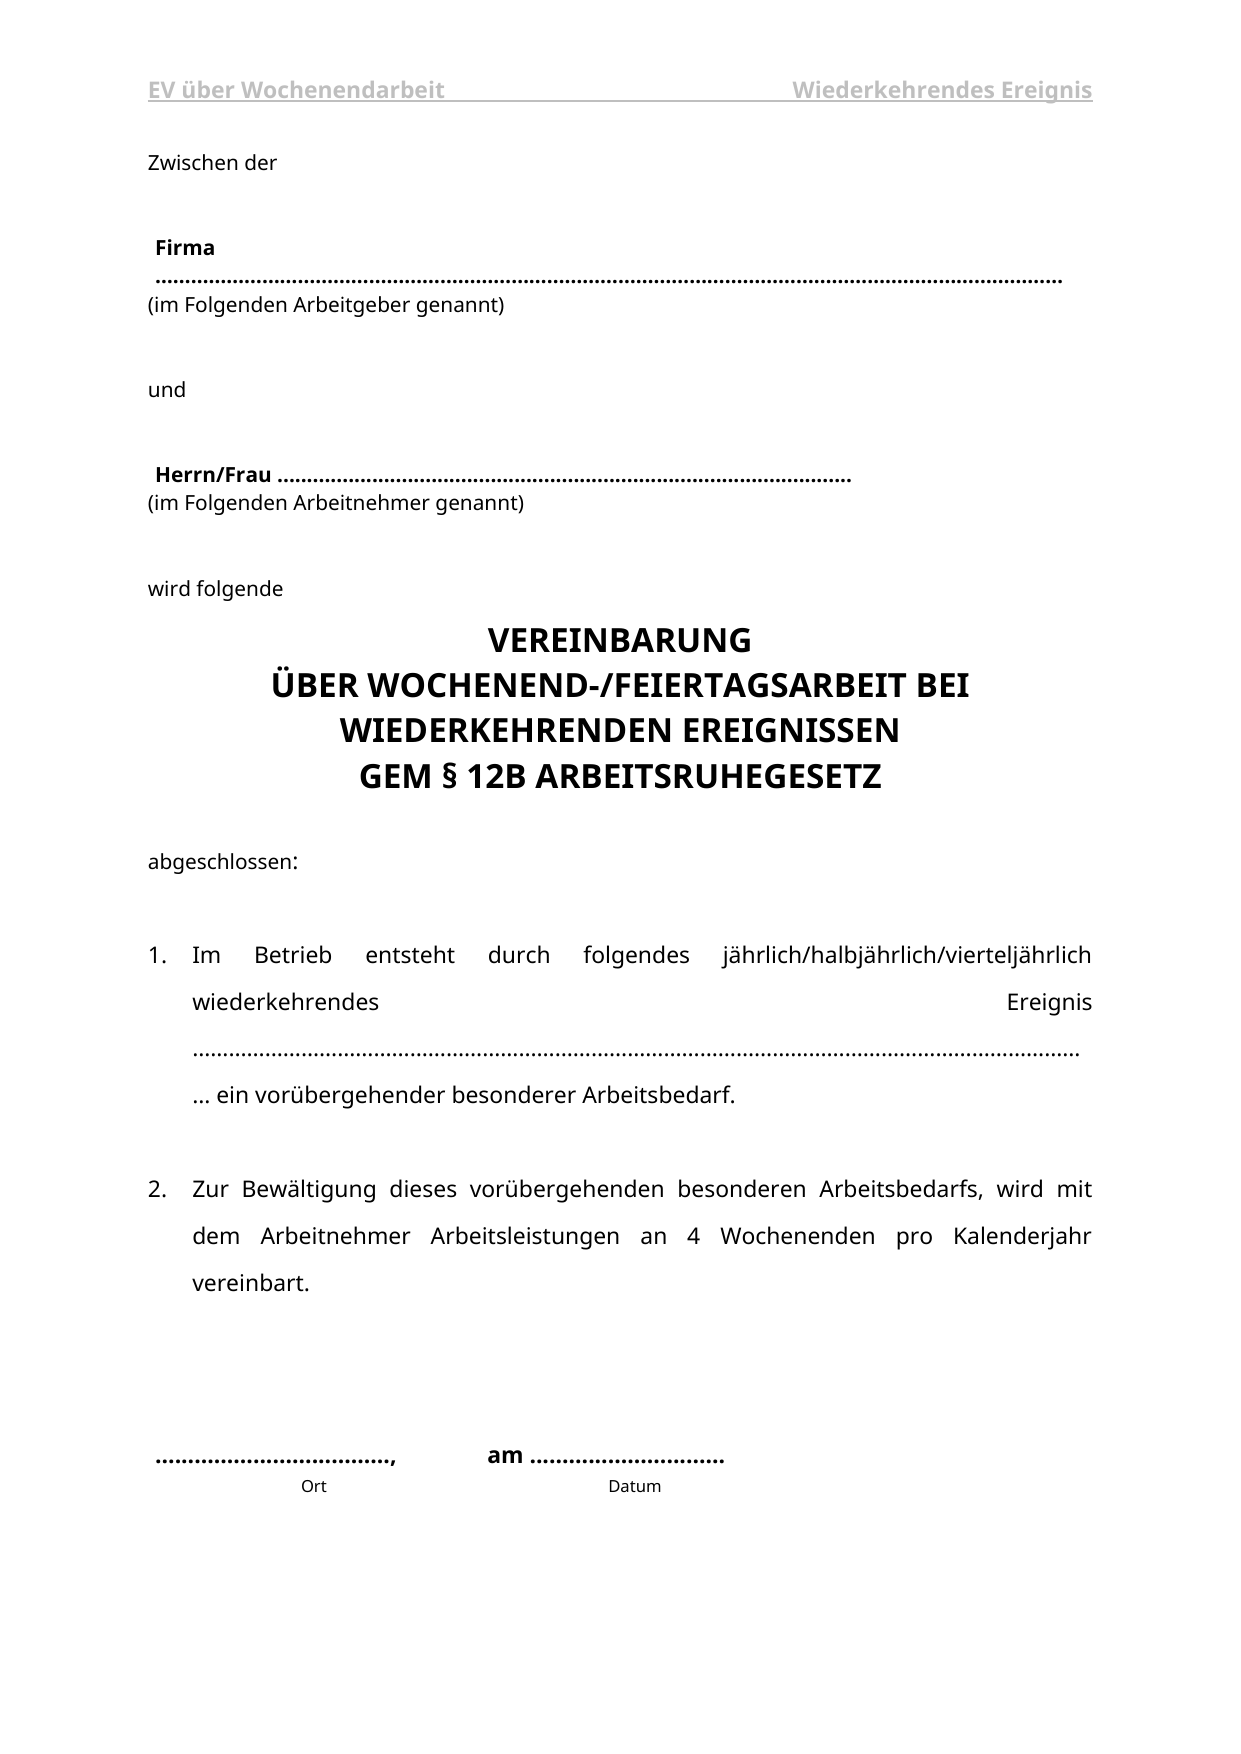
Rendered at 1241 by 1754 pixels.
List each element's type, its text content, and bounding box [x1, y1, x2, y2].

table_header Firma ……………………………………………………………………………………………………………………………………… [148, 233, 1107, 290]
text abgeschlossen: [148, 845, 1093, 876]
table_header ...................................., [148, 1439, 480, 1475]
text und [148, 375, 1093, 403]
text über Wochenend-/feiertagsarbeit bei Wiederkehrenden Ereignissen [148, 662, 1093, 753]
table_cell Datum [480, 1475, 790, 1498]
table_header Herrn/Frau ................................................................................................. [148, 460, 1107, 488]
list Zur Bewältigung dieses vorübergehenden besonderen Arbeitsbedarfs, wird mit dem Arbeitnehmer Arbeitsleistungen an 4 Wochenenden pro Kalenderjahr vereinbart. [148, 1173, 1093, 1298]
table_header am .............................. [480, 1439, 790, 1475]
text vereinbarung [148, 616, 1093, 662]
text wird folgende [148, 574, 1093, 602]
text (im Folgenden Arbeitnehmer genannt) [148, 488, 1093, 517]
table_cell Ort [148, 1475, 480, 1498]
text gem § 12b Arbeitsruhegesetz [148, 753, 1093, 798]
text (im Folgenden Arbeitgeber genannt) [148, 290, 1093, 318]
text Zwischen der [148, 148, 1093, 176]
list Im Betrieb entsteht durch folgendes jährlich/halbjährlich/vierteljährlich wiederkehrendes Ereignis …………………………………………………………………………………………………………………………………… ein vorübergehender besonderer Arbeitsbedarf. [148, 939, 1093, 1111]
